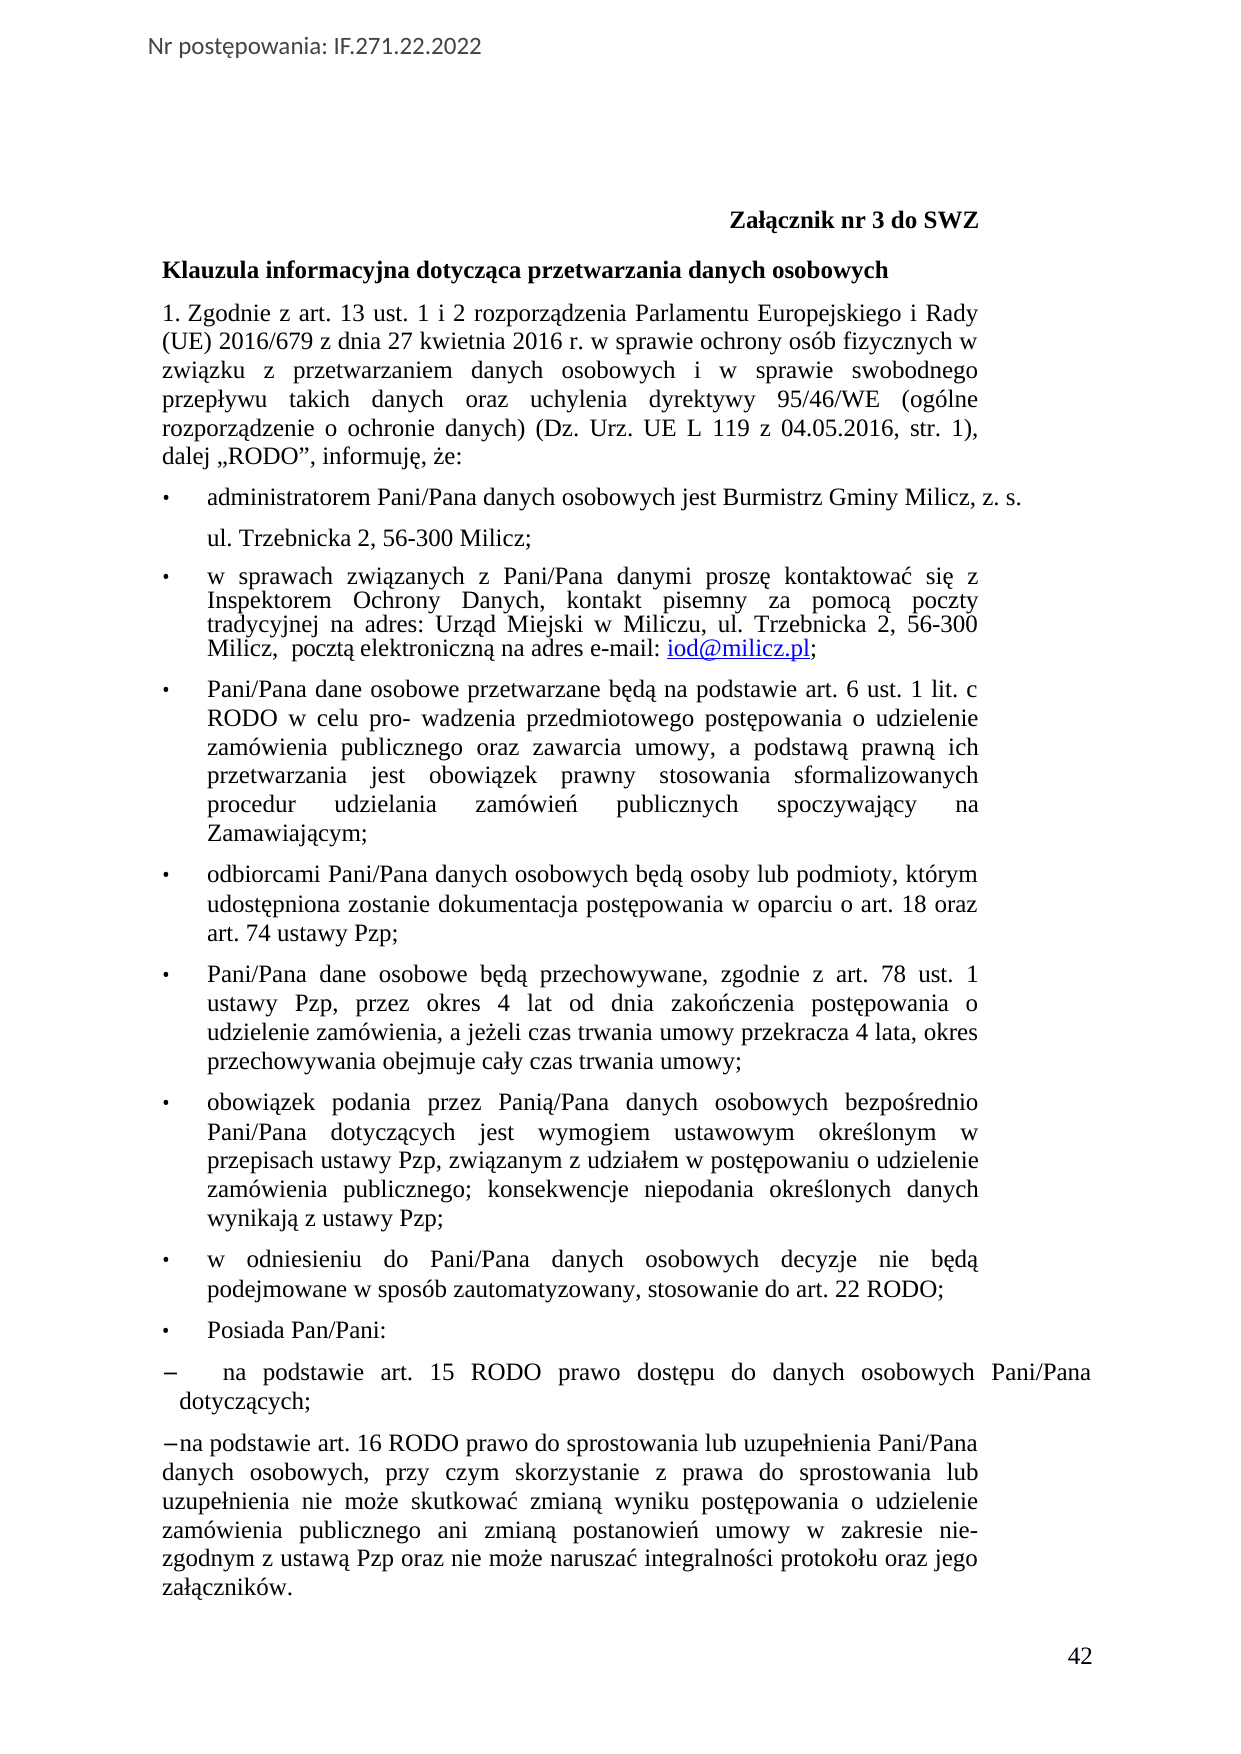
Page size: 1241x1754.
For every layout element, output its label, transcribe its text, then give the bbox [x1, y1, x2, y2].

list obowiązek podania przez Panią/Pana danych osobowych bezpośrednio Pani/Pana dotyczących jest wymogiem ustawowym określonym w przepisach ustawy Pzp, związanym z udziałem w postępowaniu o udzielenie zamówienia publicznego; konsekwencje niepodania określonych danych wynikają z ustawy Pzp; [162, 1087, 979, 1232]
list na podstawie art. 16 RODO prawo do sprostowania lub uzupełnienia Pani/Pana danych osobowych, przy czym skorzystanie z prawa do sprostowania lub uzupełnienia nie może skutkować zmianą wyniku postępowania o udzielenie zamówienia publicznego ani zmianą postanowień umowy w zakresie nie- zgodnym z ustawą Pzp oraz nie może naruszać integralności protokołu oraz jego załączników. [162, 1428, 979, 1601]
list na podstawie art. 15 RODO prawo dostępu do danych osobowych Pani/Pana dotyczących; [162, 1357, 1093, 1415]
list w sprawach związanych z Pani/Pana danymi proszę kontaktować się z Inspektorem Ochrony Danych, kontakt pisemny za pomocą poczty tradycyjnej na adres: Urząd Miejski w Miliczu, ul. Trzebnicka 2, 56-300 Milicz, pocztą elektroniczną na adres e-mail: iod@milicz.pl; [162, 565, 979, 661]
list administratorem Pani/Pana danych osobowych jest Burmistrz Gminy Milicz, z. s. [162, 482, 1093, 512]
list Pani/Pana dane osobowe będą przechowywane, zgodnie z art. 78 ust. 1 ustawy Pzp, przez okres 4 lat od dnia zakończenia postępowania o udzielenie zamówienia, a jeżeli czas trwania umowy przekracza 4 lata, okres przechowywania obejmuje cały czas trwania umowy; [162, 959, 979, 1074]
text Załącznik nr 3 do SWZ [162, 205, 979, 234]
list ul. Trzebnicka 2, 56-300 Milicz; [207, 523, 1093, 552]
list w odniesieniu do Pani/Pana danych osobowych decyzje nie będą podejmowane w sposób zautomatyzowany, stosowanie do art. 22 RODO; [162, 1244, 979, 1302]
list odbiorcami Pani/Pana danych osobowych będą osoby lub podmioty, którym udostępniona zostanie dokumentacja postępowania w oparciu o art. 18 oraz art. 74 ustawy Pzp; [162, 859, 979, 946]
list Zgodnie z art. 13 ust. 1 i 2 rozporządzenia Parlamentu Europejskiego i Rady (UE) 2016/679 z dnia 27 kwietnia 2016 r. w sprawie ochrony osób fizycznych w związku z przetwarzaniem danych osobowych i w sprawie swobodnego przepływu takich danych oraz uchylenia dyrektywy 95/46/WE (ogólne rozporządzenie o ochronie danych) (Dz. Urz. UE L 119 z 04.05.2016, str. 1), dalej „RODO”, informuję, że: [162, 298, 979, 470]
list Pani/Pana dane osobowe przetwarzane będą na podstawie art. 6 ust. 1 lit. c RODO w celu pro- wadzenia przedmiotowego postępowania o udzielenie zamówienia publicznego oraz zawarcia umowy, a podstawą prawną ich przetwarzania jest obowiązek prawny stosowania sformalizowanych procedur udzielania zamówień publicznych spoczywający na Zamawiającym; [162, 674, 979, 847]
list Posiada Pan/Pani: [162, 1315, 1093, 1344]
text Klauzula informacyjna dotycząca przetwarzania danych osobowych [162, 255, 979, 284]
